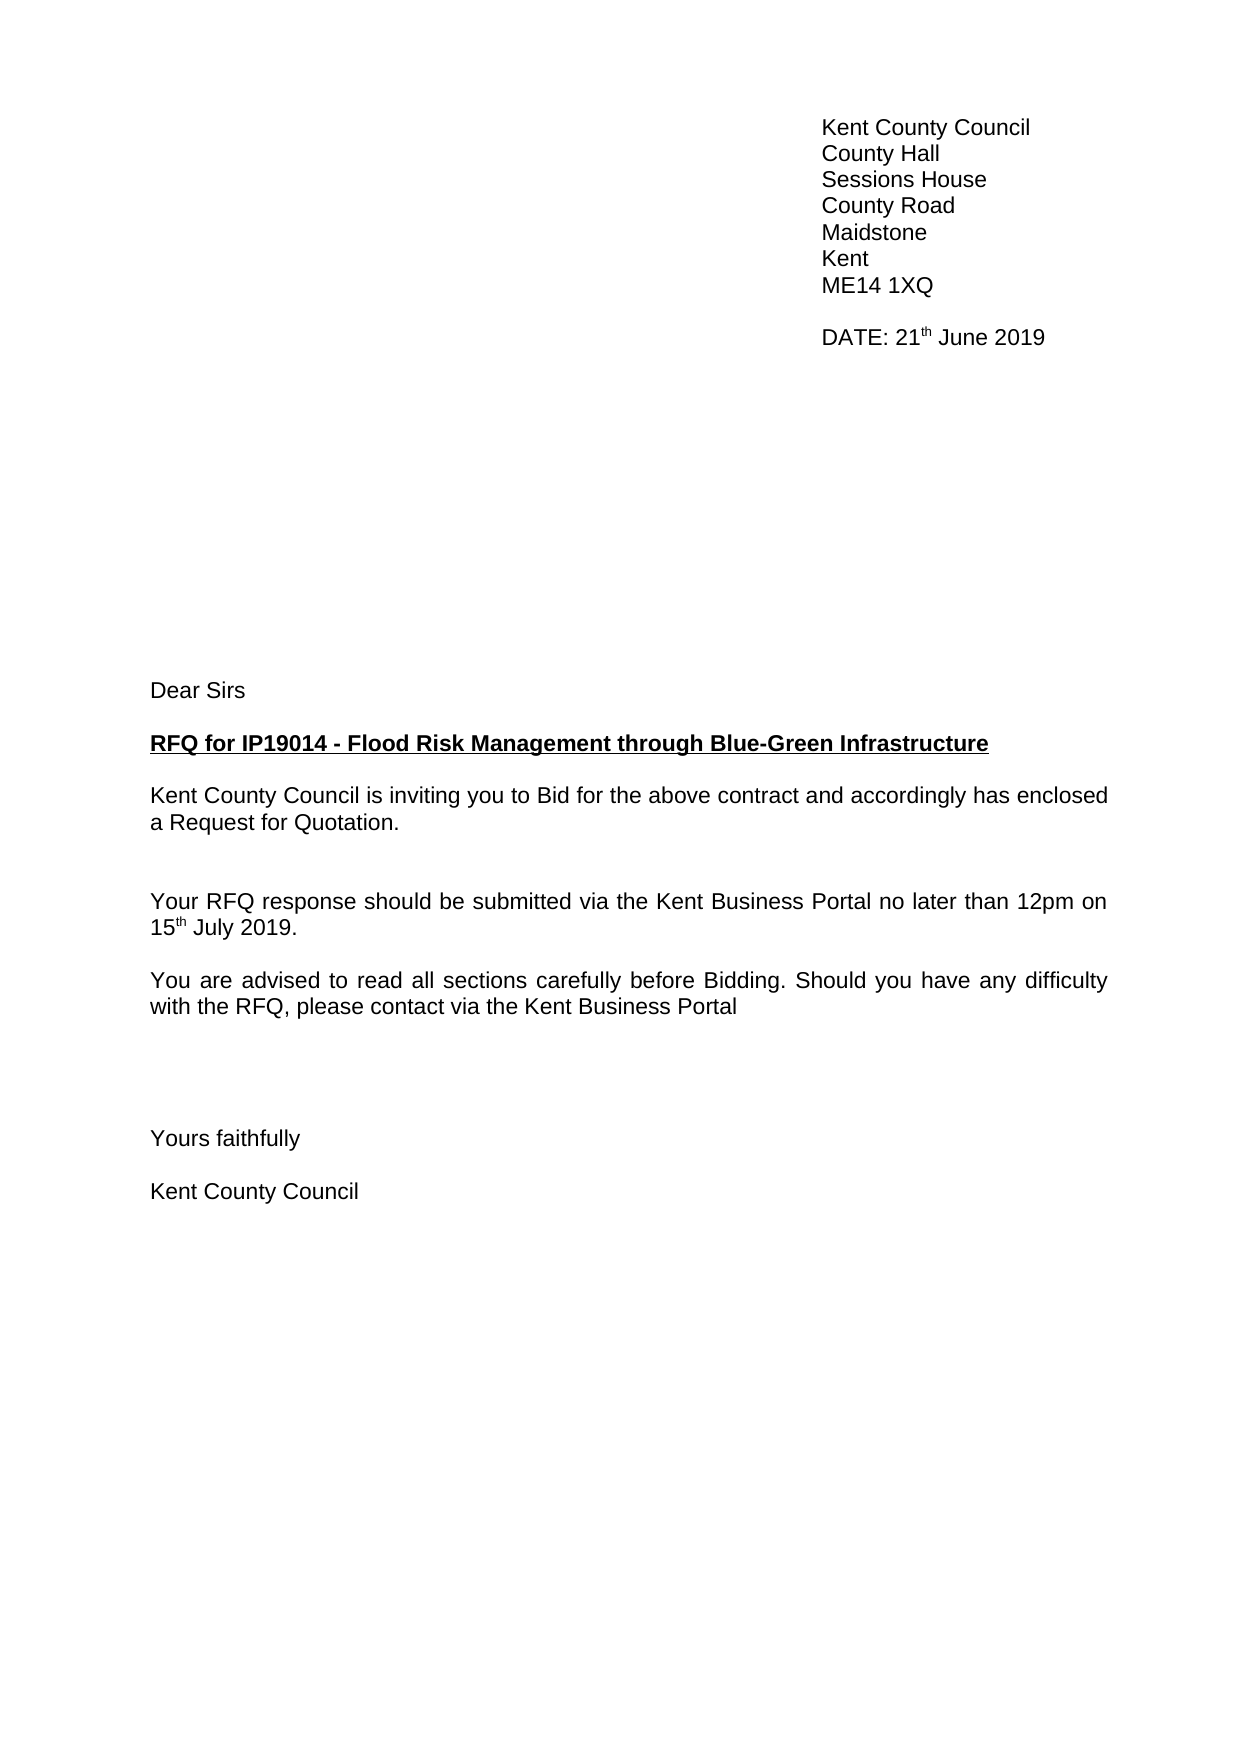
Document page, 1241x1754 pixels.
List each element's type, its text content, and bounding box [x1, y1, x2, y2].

text DATE: 21th June 2019 [821, 324, 1192, 351]
text County Hall [821, 140, 1192, 166]
text Maidstone [821, 219, 1192, 245]
text Sessions House [821, 166, 1192, 192]
text Yours faithfully [150, 1125, 1109, 1151]
text Kent [821, 245, 1192, 272]
text County Road [821, 192, 1192, 219]
text ME14 1XQ [821, 272, 1192, 298]
text Kent County Council [821, 113, 1192, 140]
text RFQ for IP19014 - Flood Risk Management through Blue-Green Infrastructure [150, 730, 1218, 756]
text Dear Sirs [150, 677, 1218, 703]
text Kent County Council is inviting you to Bid for the above contract and accordingly has enclosed a Request for Quotation. [150, 782, 1109, 835]
text You are advised to read all sections carefully before Bidding. Should you have any difficulty with the RFQ, please contact via the Kent Business Portal [150, 967, 1109, 1020]
text Kent County Council [150, 1178, 1090, 1204]
text Your RFQ response should be submitted via the Kent Business Portal no later than 12pm on 15th July 2019. [150, 888, 1109, 941]
